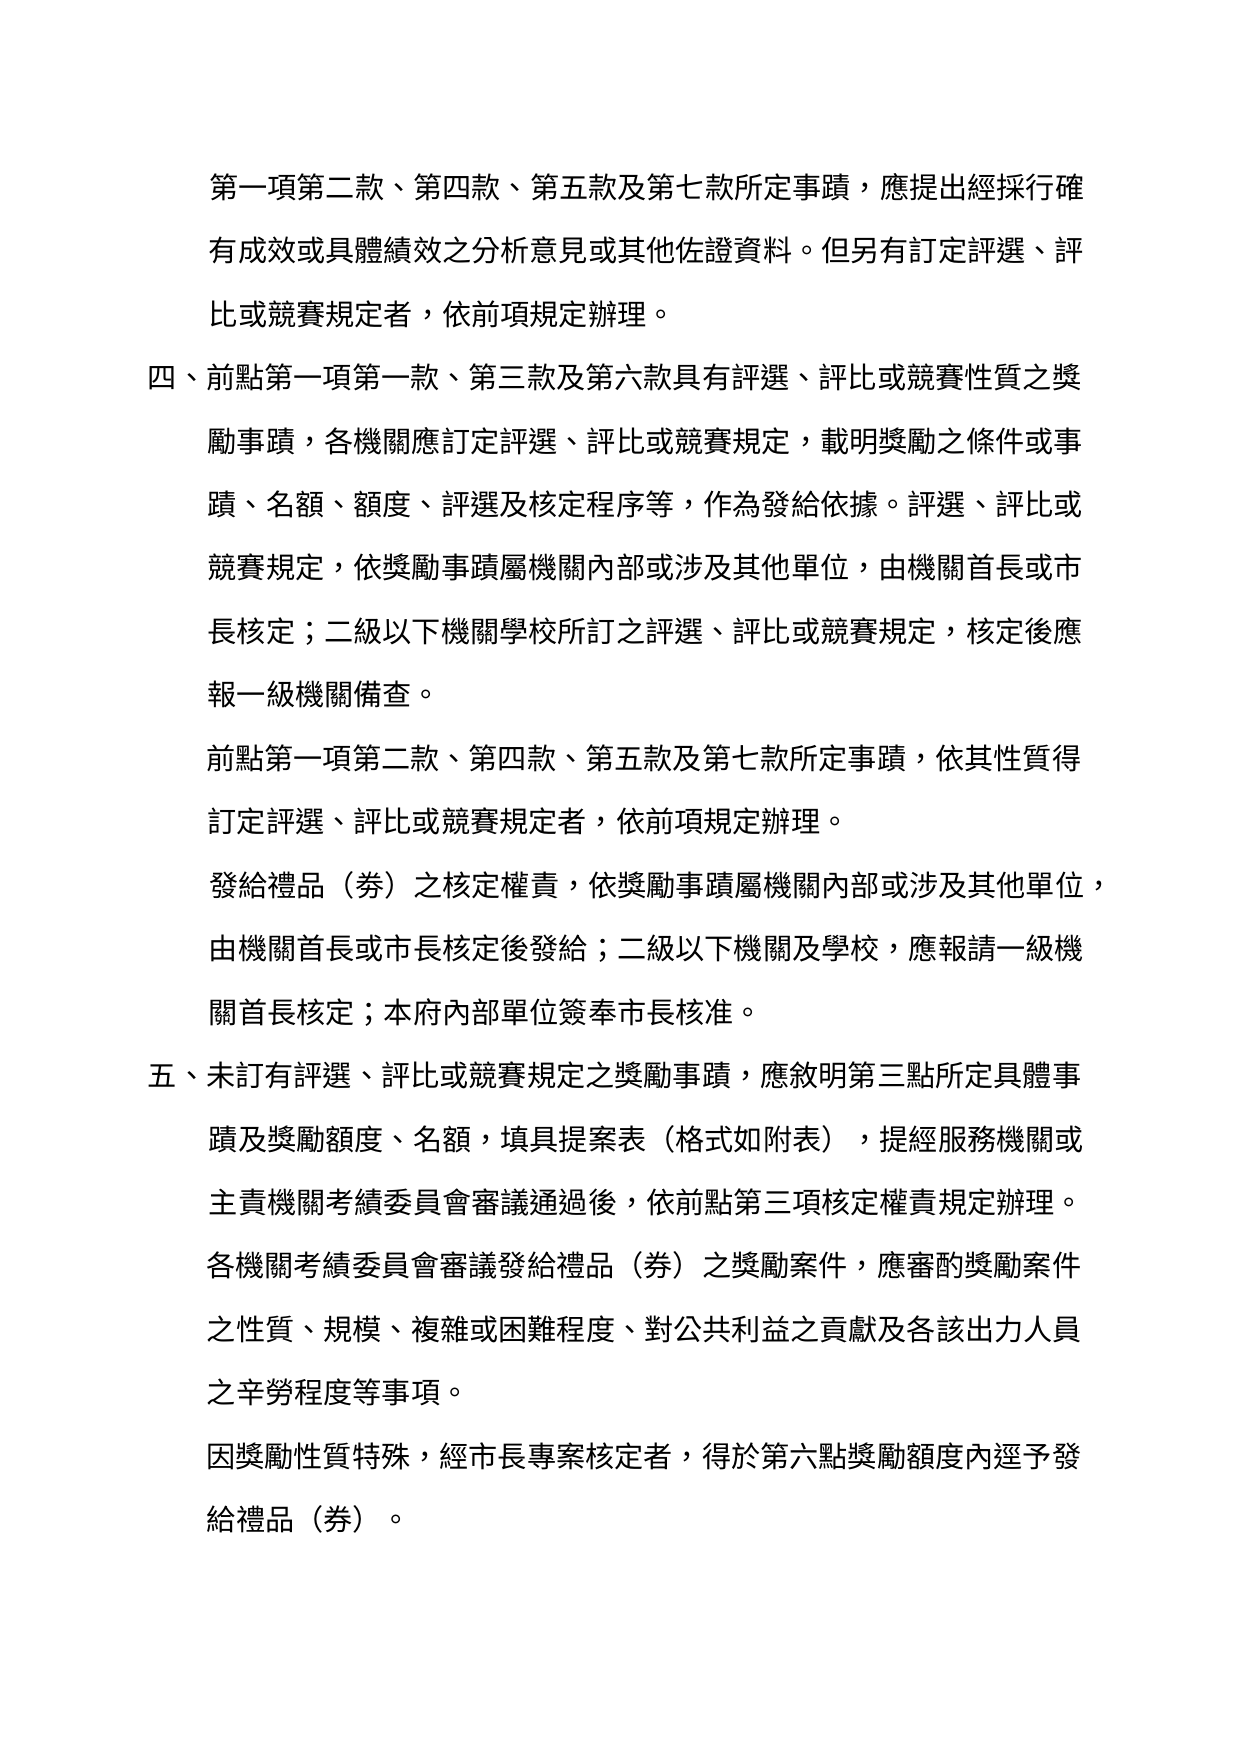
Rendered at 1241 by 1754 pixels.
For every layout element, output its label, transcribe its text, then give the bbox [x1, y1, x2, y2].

text 各機關考績委員會審議發給禮品（券）之獎勵案件，應審酌獎勵案件之性質、規模、複雜或困難程度、對公共利益之貢獻及各該出力人員之辛勞程度等事項。 [148, 1243, 1092, 1412]
text 前點第一項第二款、第四款、第五款及第七款所定事蹟，依其性質得訂定評選、評比或競賽規定者，依前項規定辦理。 [148, 735, 1092, 841]
text 四、前點第一項第一款、第三款及第六款具有評選、評比或競賽性質之獎勵事蹟，各機關應訂定評選、評比或競賽規定，載明獎勵之條件或事蹟、名額、額度、評選及核定程序等，作為發給依據。評選、評比或競賽規定，依獎勵事蹟屬機關內部或涉及其他單位，由機關首長或市長核定；二級以下機關學校所訂之評選、評比或競賽規定，核定後應報一級機關備查。 [148, 355, 1092, 714]
text 五、未訂有評選、評比或競賽規定之獎勵事蹟，應敘明第三點所定具體事蹟及獎勵額度、名額，填具提案表（格式如附表），提經服務機關或主責機關考績委員會審議通過後，依前點第三項核定權責規定辦理。 [148, 1053, 1092, 1222]
text 發給禮品（劵）之核定權責，依獎勵事蹟屬機關內部或涉及其他單位，由機關首長或市長核定後發給；二級以下機關及學校，應報請一級機關首長核定；本府內部單位簽奉市長核准。 [209, 862, 1092, 1031]
text 第一項第二款、第四款、第五款及第七款所定事蹟，應提出經採行確有成效或具體績效之分析意見或其他佐證資料。但另有訂定評選、評比或競賽規定者，依前項規定辦理。 [209, 164, 1092, 334]
text 因獎勵性質特殊，經市長專案核定者，得於第六點獎勵額度內逕予發給禮品（券）。 [148, 1433, 1092, 1539]
